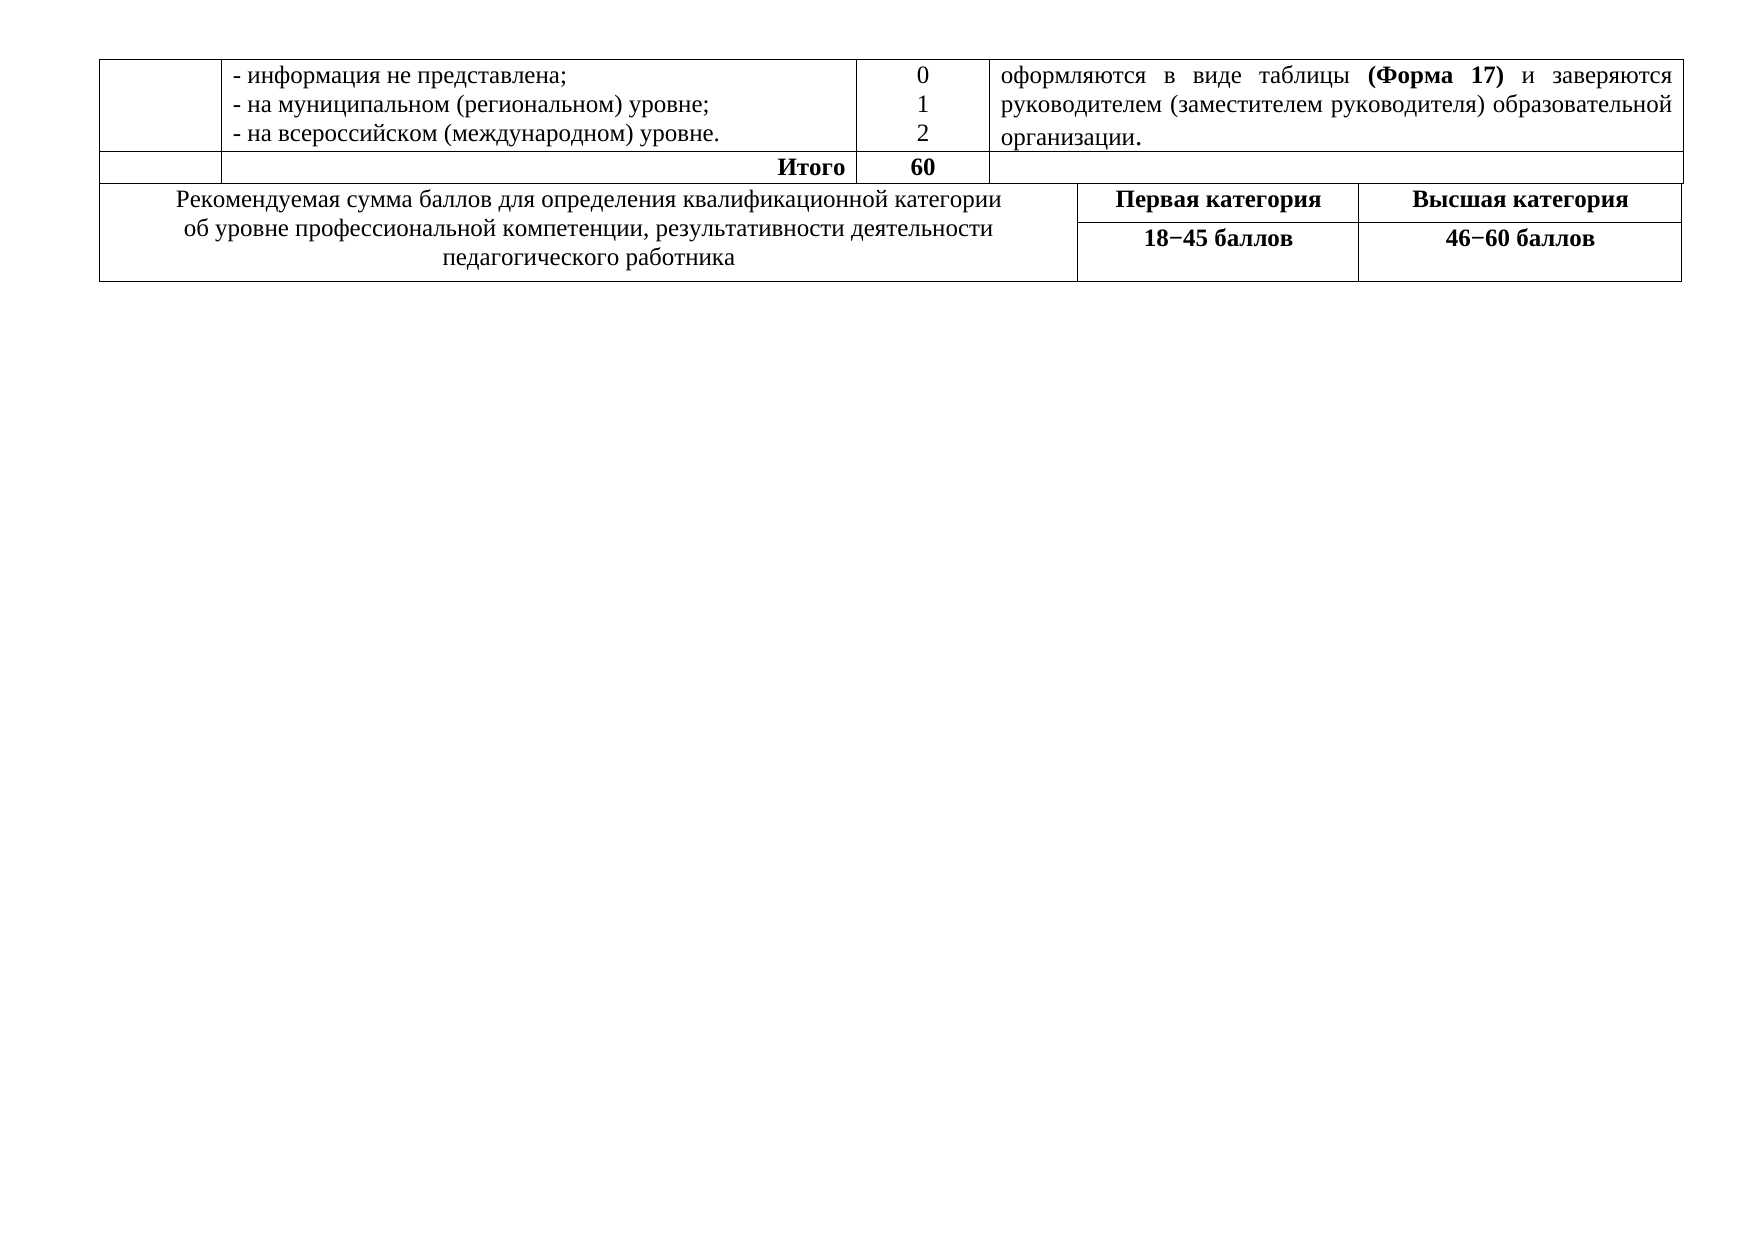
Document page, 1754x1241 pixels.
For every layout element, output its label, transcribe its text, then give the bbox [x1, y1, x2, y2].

table_cell Высшая категория [1359, 184, 1681, 222]
table_cell 0 1 2 [857, 60, 989, 151]
table_cell Рекомендуемая сумма баллов для определения квалификационной категории об уровне профессиональной компетенции, результативности деятельности педагогического работника [100, 184, 1077, 281]
table_cell 46−60 баллов [1359, 223, 1681, 281]
table_cell 60 [857, 152, 989, 183]
table_cell Первая категория [1078, 184, 1358, 222]
table_cell 18−45 баллов [1078, 223, 1358, 281]
table_cell Итого [222, 152, 856, 183]
table_cell [990, 152, 1683, 183]
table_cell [222, 60, 856, 151]
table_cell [990, 60, 1683, 151]
table_cell [100, 152, 221, 183]
